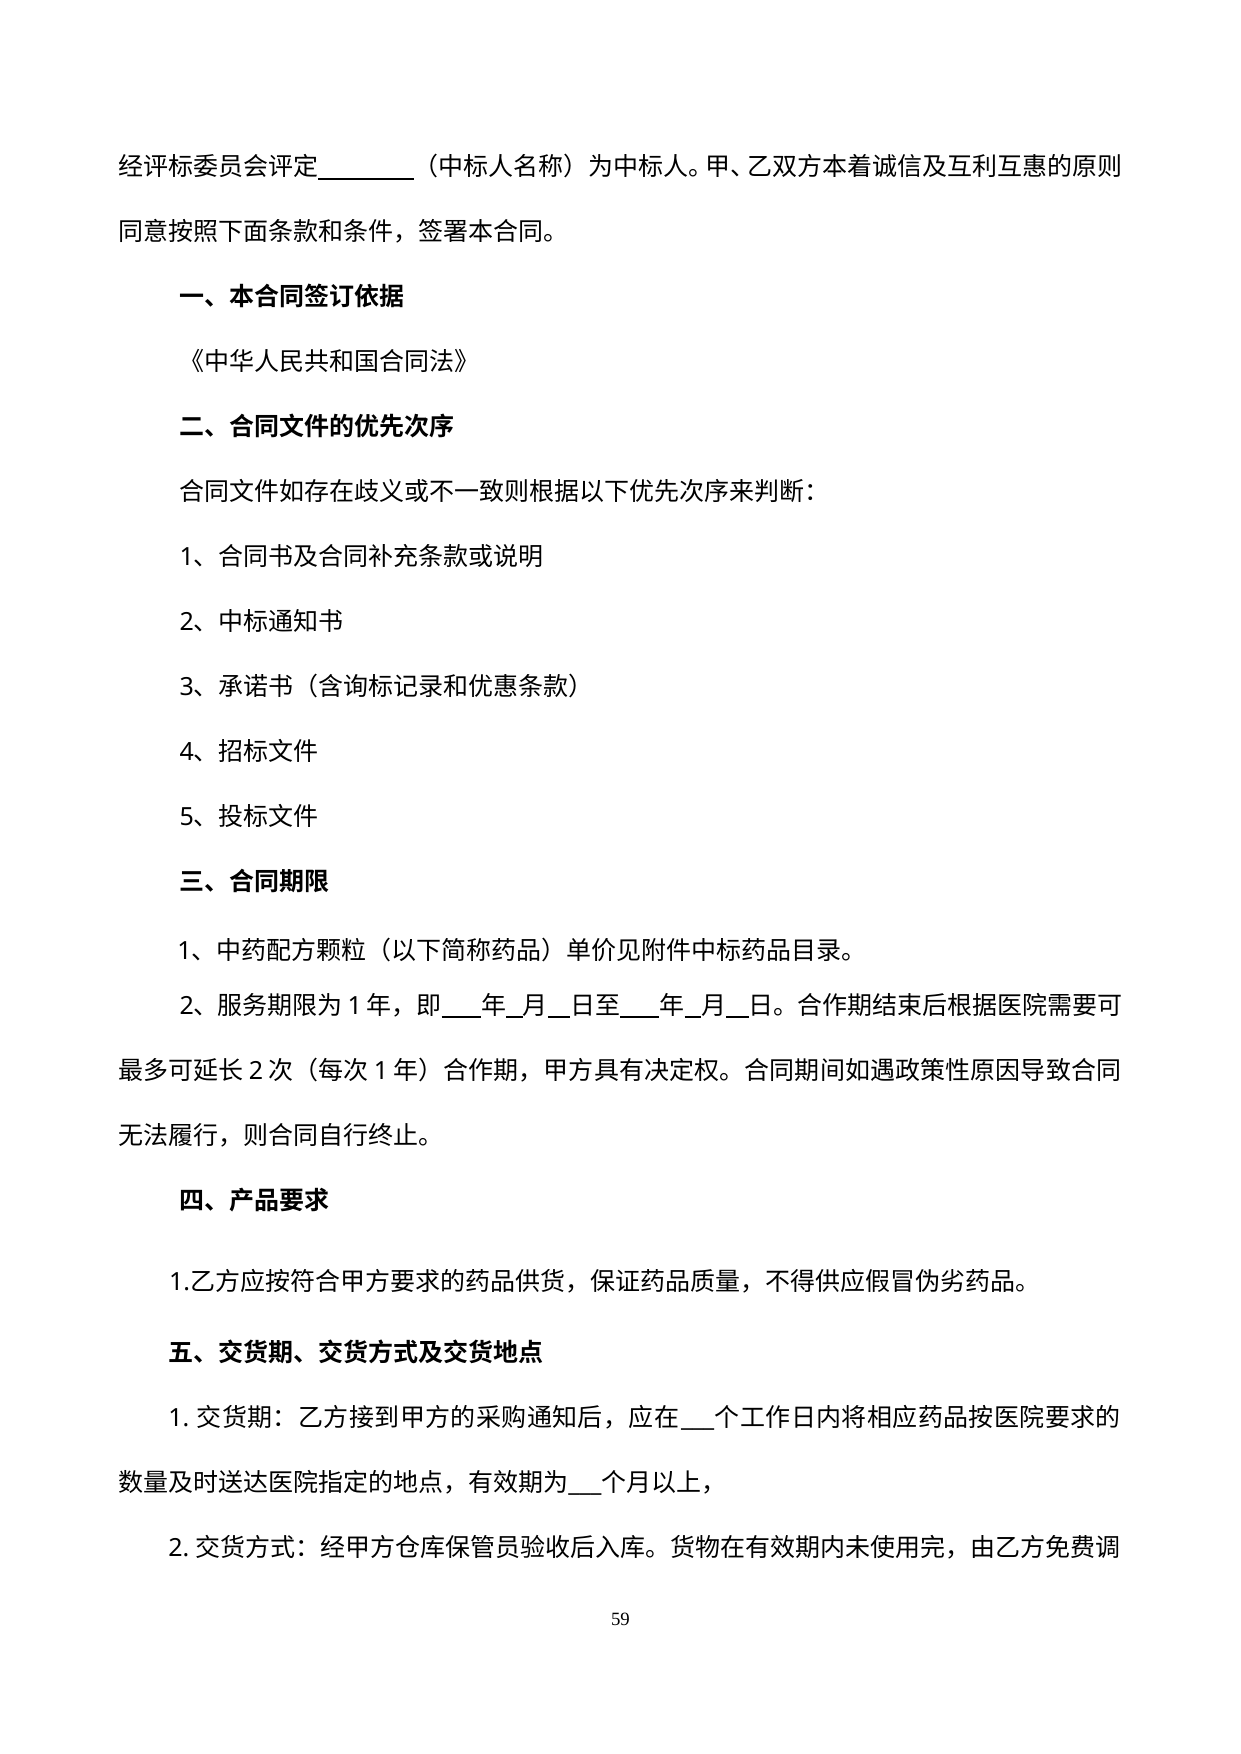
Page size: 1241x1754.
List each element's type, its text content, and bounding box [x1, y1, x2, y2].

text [118, 1513, 1122, 1578]
text 五、交货期、交货方式及交货地点 [118, 1318, 1122, 1383]
text 1、中药配方颗粒（以下简称药品）单价见附件中标药品目录。 [118, 912, 1122, 971]
text 2、服务期限为1年，即 年 月 日至 年 月 日。合作期结束后根据医院需要可最多可延长2次（每次1年）合作期，甲方具有决定权。合同期间如遇政策性原因导致合同无法履行，则合同自行终止。 [118, 971, 1122, 1166]
text 2、中标通知书 [118, 587, 1122, 652]
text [118, 132, 1122, 262]
text 1、合同书及合同补充条款或说明 [118, 522, 1122, 587]
list 一、本合同签订依据 [118, 262, 1122, 327]
list 三、合同期限 [118, 847, 1122, 912]
text 4、招标文件 [118, 717, 1122, 782]
list 四、产品要求 [118, 1166, 1122, 1231]
text 5、投标文件 [118, 782, 1122, 847]
text 合同文件如存在歧义或不一致则根据以下优先次序来判断： [118, 457, 1122, 522]
text 《中华人民共和国合同法》 [118, 327, 1122, 392]
text 1.乙方应按符合甲方要求的药品供货，保证药品质量，不得供应假冒伪劣药品。 [162, 1243, 1122, 1302]
list 二、合同文件的优先次序 [118, 392, 1122, 457]
text 3、承诺书（含询标记录和优惠条款） [118, 652, 1122, 717]
text 1. 交货期：乙方接到甲方的采购通知后，应在___个工作日内将相应药品按医院要求的数量及时送达医院指定的地点，有效期为___个月以上， [118, 1383, 1122, 1513]
